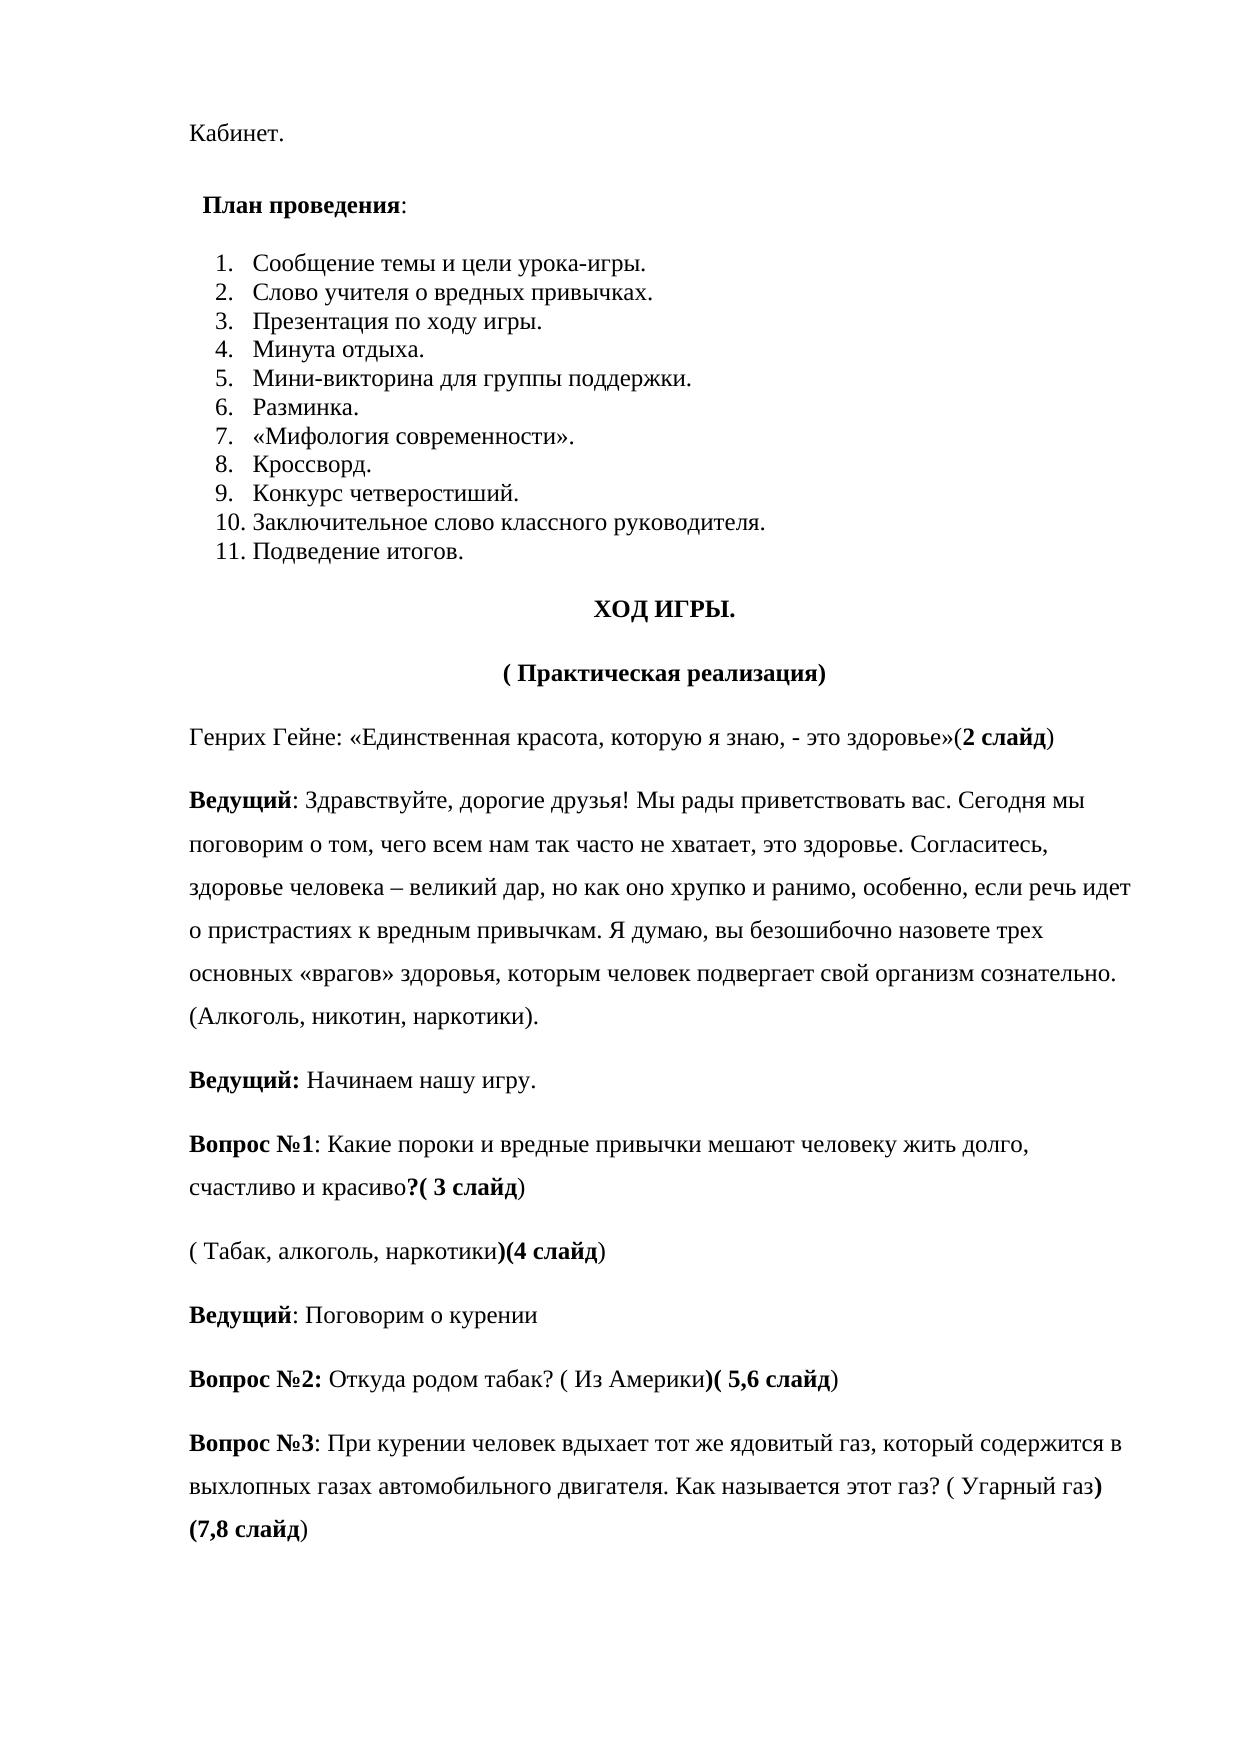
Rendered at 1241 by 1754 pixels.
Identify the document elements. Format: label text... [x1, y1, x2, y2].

list «Мифология современности». [215, 421, 1152, 449]
list Мини-викторина для группы поддержки. [215, 363, 1152, 392]
text Вопрос №1: Какие пороки и вредные привычки мешают человеку жить долго, счастливо и красиво?( 3 слайд) [189, 1129, 1140, 1201]
list Минута отдыха. [215, 334, 1152, 363]
text ХОД ИГРЫ. [189, 594, 1140, 622]
list Презентация по ходу игры. [215, 306, 1152, 334]
list Слово учителя о вредных привычках. [215, 277, 1152, 306]
list Разминка. [215, 392, 1152, 421]
text Кабинет. [189, 118, 1140, 147]
list Сообщение темы и цели урока-игры. [215, 248, 1152, 277]
list Подведение итогов. [215, 536, 1152, 564]
list Конкурс четверостиший. [215, 478, 1152, 507]
text Генрих Гейне: «Единственная красота, которую я знаю, - это здоровье»(2 слайд) [189, 722, 1140, 750]
text Ведущий: Поговорим о курении [189, 1300, 1140, 1329]
text ( Табак, алкоголь, наркотики)(4 слайд) [189, 1236, 1140, 1265]
text Вопрос №2: Откуда родом табак? ( Из Америки)( 5,6 слайд) [189, 1364, 1140, 1393]
list Заключительное слово классного руководителя. [215, 507, 1152, 536]
text Ведущий: Здравствуйте, дорогие друзья! Мы рады приветствовать вас. Сегодня мы поговорим о том, чего всем нам так часто не хватает, это здоровье. Согласитесь, здоровье человека – великий дар, но как оно хрупко и ранимо, особенно, если речь идет о пристрастиях к вредным привычкам. Я думаю, вы безошибочно назовете трех основных «врагов» здоровья, которым человек подвергает свой организм сознательно. (Алкоголь, никотин, наркотики). [189, 786, 1140, 1030]
list Кроссворд. [215, 449, 1152, 478]
text Ведущий: Начинаем нашу игру. [189, 1065, 1140, 1094]
text Вопрос №3: При курении человек вдыхает тот же ядовитый газ, который содержится в выхлопных газах автомобильного двигателя. Как называется этот газ? ( Угарный газ)(7,8 слайд) [189, 1428, 1140, 1543]
text ( Практическая реализация) [189, 658, 1140, 686]
text План проведения: [177, 190, 1152, 219]
